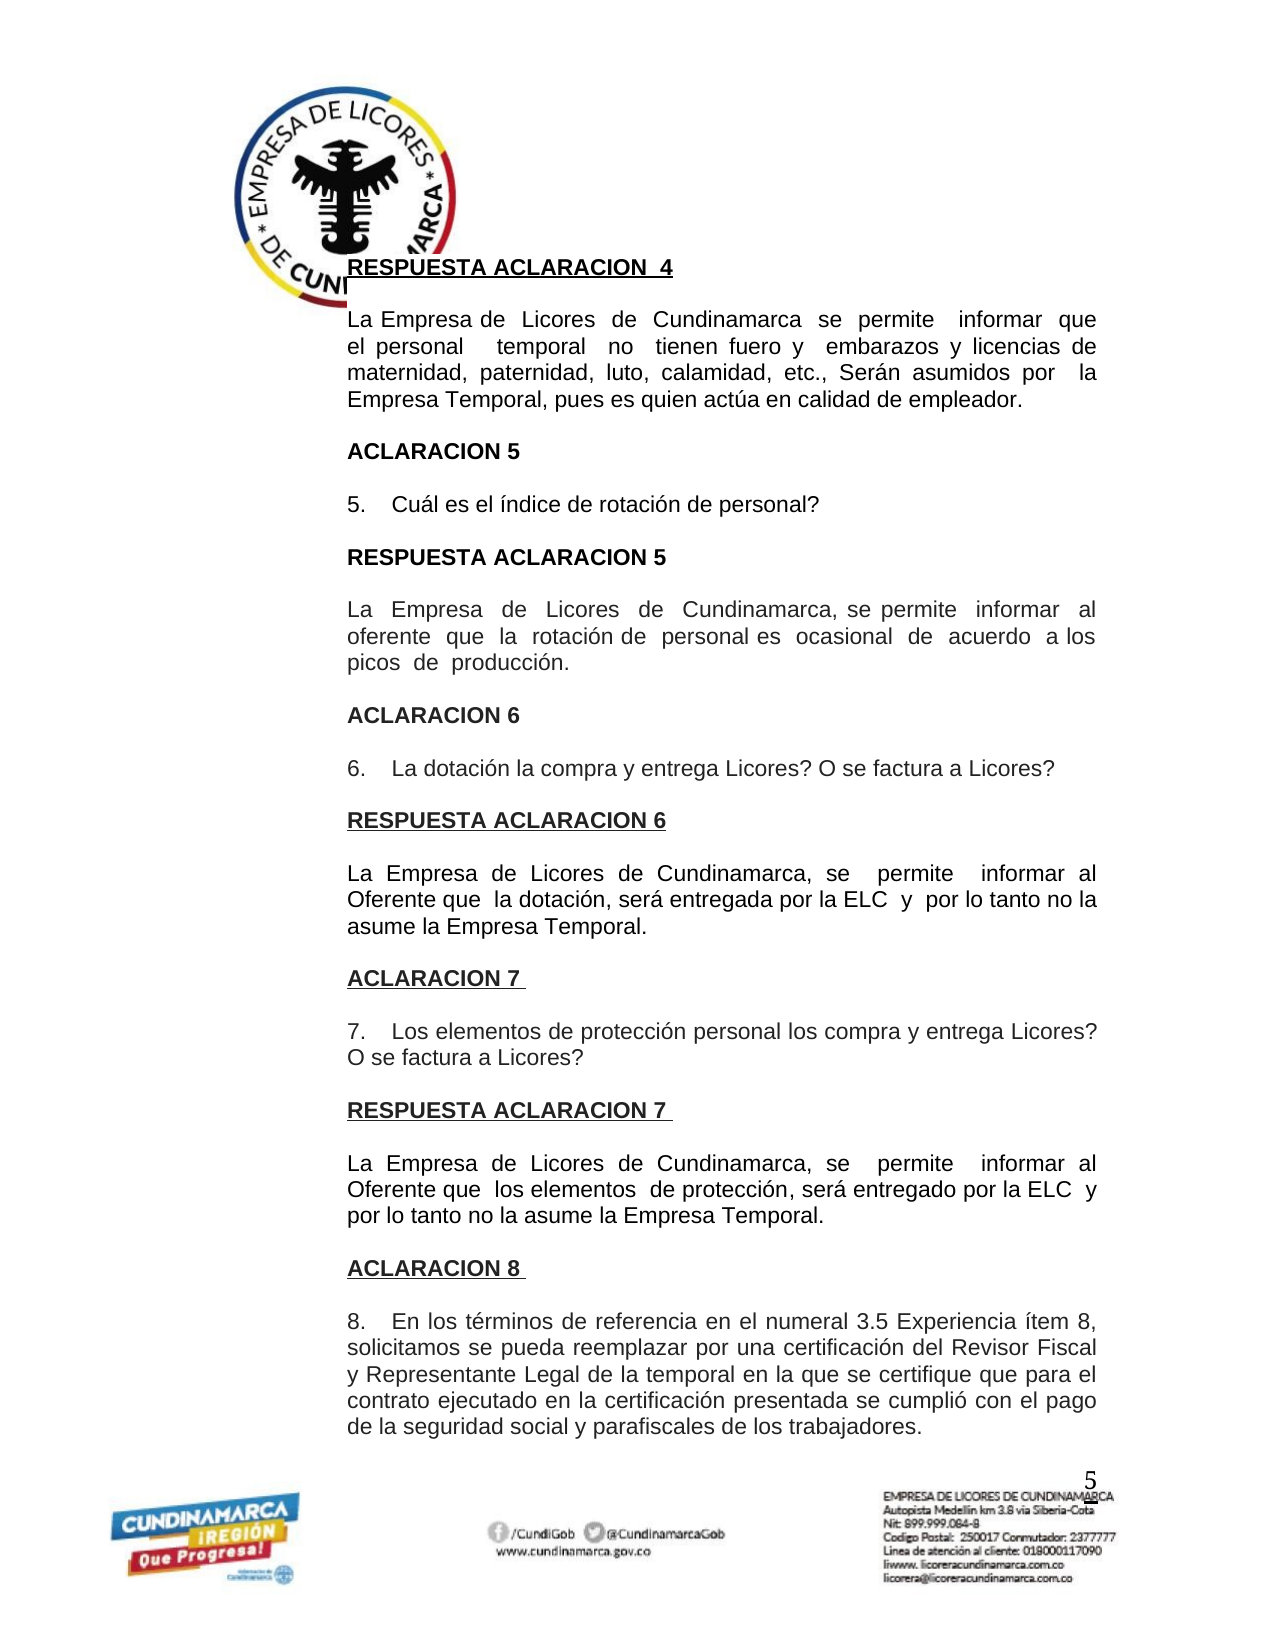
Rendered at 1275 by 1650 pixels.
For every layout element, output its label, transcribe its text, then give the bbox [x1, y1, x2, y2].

text 8. En los términos de referencia en el numeral 3.5 Experiencia ítem 8, solicitamos se pueda reemplazar por una certificación del Revisor Fiscal y Representante Legal de la temporal en la que se certifique que para el contrato ejecutado en la certificación presentada se cumplió con el pago de la seguridad social y parafiscales de los trabajadores. [347, 1308, 1098, 1440]
text La Empresa de Licores de Cundinamarca se permite informar que el personal temporal no tienen fuero y embarazos y licencias de maternidad, paternidad, luto, calamidad, etc., Serán asumidos por la Empresa Temporal, pues es quien actúa en calidad de empleador. [347, 306, 1098, 412]
text 6. La dotación la compra y entrega Licores? O se factura a Licores? [347, 754, 1098, 781]
picture [185, 75, 506, 320]
text La Empresa de Licores de Cundinamarca, se permite informar al oferente que la rotación de personal es ocasional de acuerdo a los picos de producción. [347, 596, 1098, 675]
text 7. Los elementos de protección personal los compra y entrega Licores? O se factura a Licores? [347, 1018, 1098, 1071]
text RESPUESTA ACLARACION 7 [347, 1097, 1098, 1123]
text RESPUESTA ACLARACION 6 [347, 807, 1098, 833]
text RESPUESTA ACLARACION 4 [347, 254, 1098, 280]
text 5. Cuál es el índice de rotación de personal? [347, 491, 1098, 517]
text ACLARACION 6 [347, 702, 1098, 728]
text ACLARACION 7 [347, 965, 1098, 992]
text ACLARACION 8 [347, 1255, 1098, 1282]
text ACLARACION 5 [347, 438, 1098, 464]
text La Empresa de Licores de Cundinamarca, se permite informar al Oferente que la dotación, será entregada por la ELC y por lo tanto no la asume la Empresa Temporal. [347, 860, 1098, 939]
text La Empresa de Licores de Cundinamarca, se permite informar al Oferente que los elementos de protección, será entregado por la ELC y por lo tanto no la asume la Empresa Temporal. [347, 1150, 1098, 1229]
text RESPUESTA ACLARACION 5 [347, 544, 1098, 570]
picture [29, 1481, 1126, 1594]
